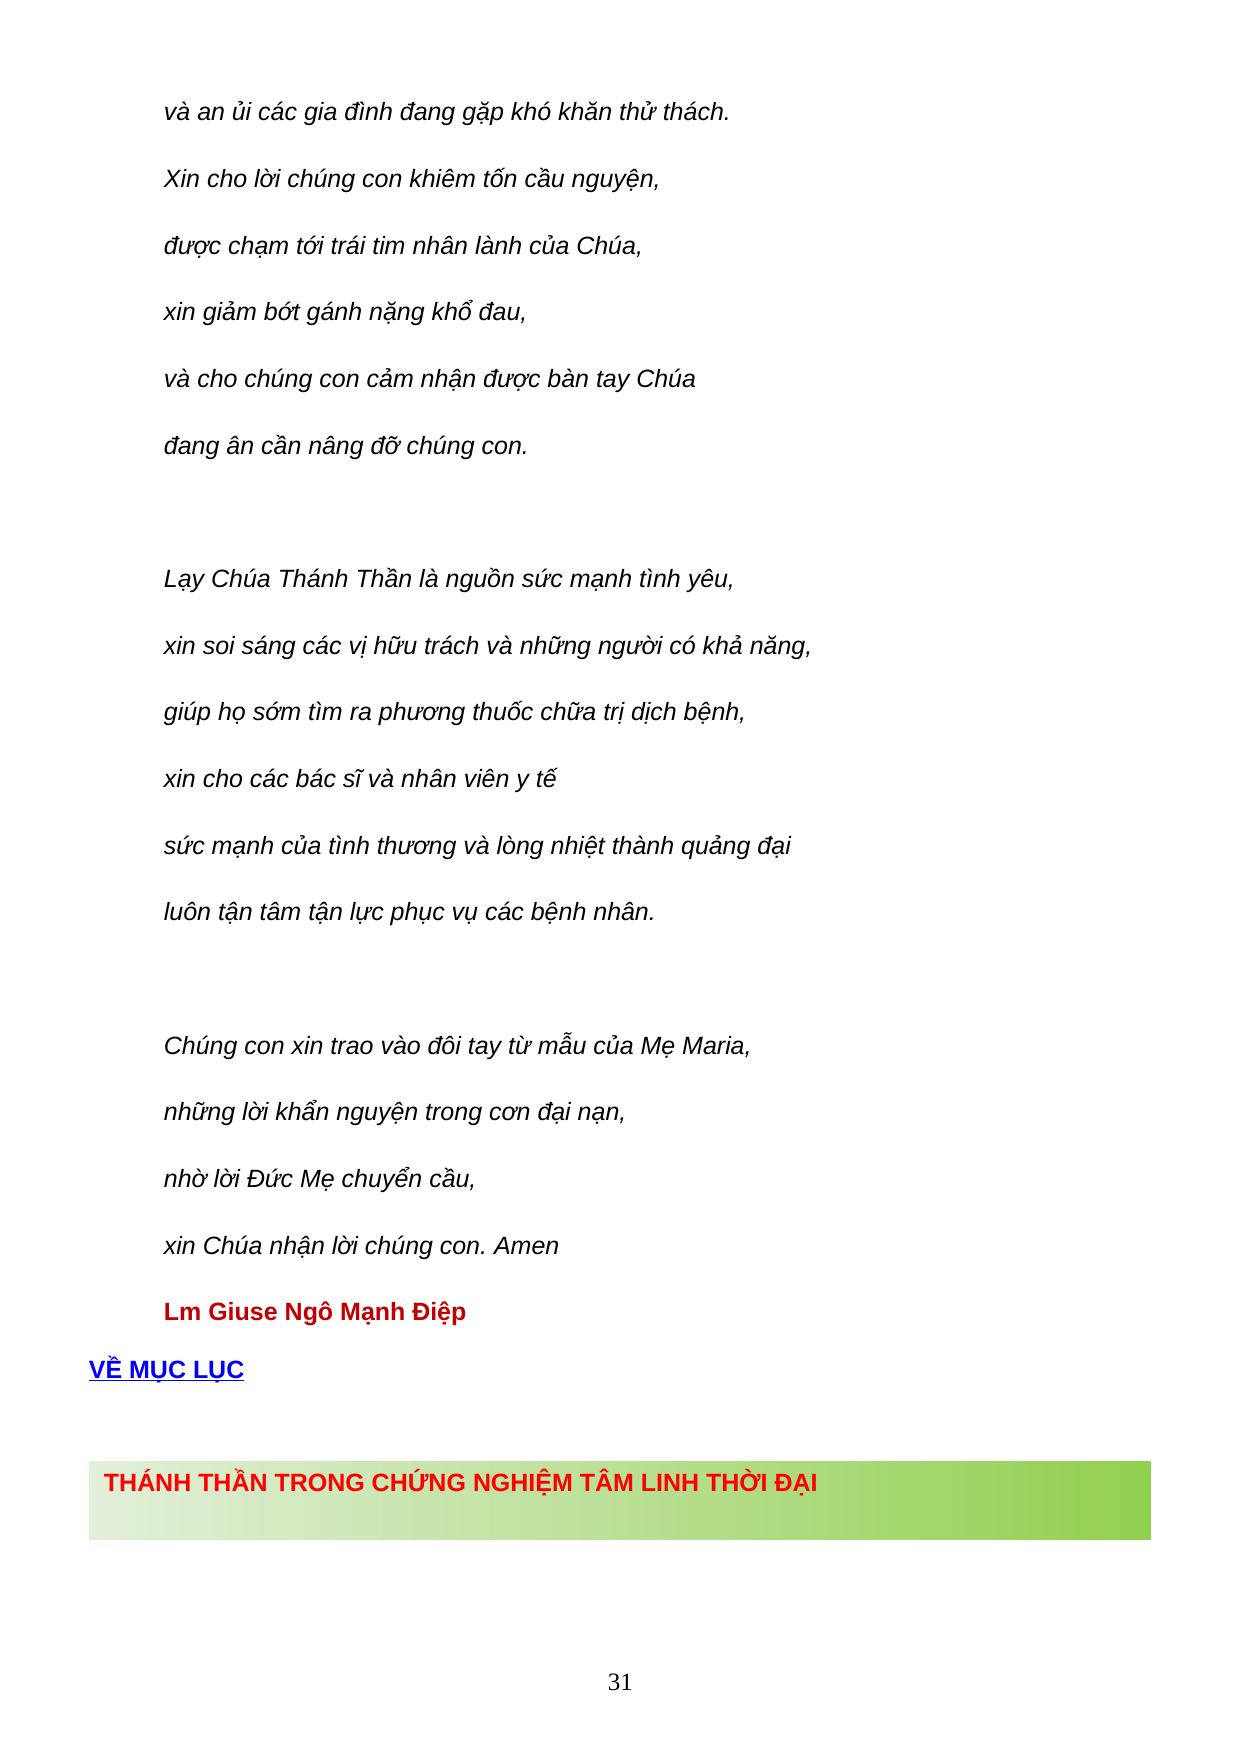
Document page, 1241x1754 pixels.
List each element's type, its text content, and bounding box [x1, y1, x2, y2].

text xin cho các bác sĩ và nhân viên y tế [89, 755, 1152, 793]
text sức mạnh của tình thương và lòng nhiệt thành quảng đại [89, 822, 1152, 859]
text và an ủi các gia đình đang gặp khó khăn thử thách. [89, 89, 1152, 126]
text những lời khẩn nguyện trong cơn đại nạn, [89, 1089, 1152, 1126]
text VỀ MỤC LỤC [89, 1355, 1152, 1384]
text giúp họ sớm tìm ra phương thuốc chữa trị dịch bệnh, [89, 689, 1152, 726]
text Lạy Chúa Thánh Thần là nguồn sức mạnh tình yêu, [89, 555, 1152, 593]
text được chạm tới trái tim nhân lành của Chúa, [89, 222, 1152, 259]
text Chúng con xin trao vào đôi tay từ mẫu của Mẹ Maria, [89, 1022, 1152, 1059]
text xin giảm bớt gánh nặng khổ đau, [89, 289, 1152, 326]
text xin Chúa nhận lời chúng con. Amen [89, 1222, 1152, 1259]
text và cho chúng con cảm nhận được bàn tay Chúa [89, 355, 1152, 393]
text xin soi sáng các vị hữu trách và những người có khả năng, [89, 622, 1152, 659]
text Xin cho lời chúng con khiêm tốn cầu nguyện, [89, 155, 1152, 193]
text luôn tận tâm tận lực phục vụ các bệnh nhân. [89, 889, 1152, 926]
text Lm Giuse Ngô Mạnh Điệp [89, 1289, 1152, 1326]
text đang ân cần nâng đỡ chúng con. [89, 422, 1152, 459]
text nhờ lời Đức Mẹ chuyển cầu, [89, 1155, 1152, 1193]
